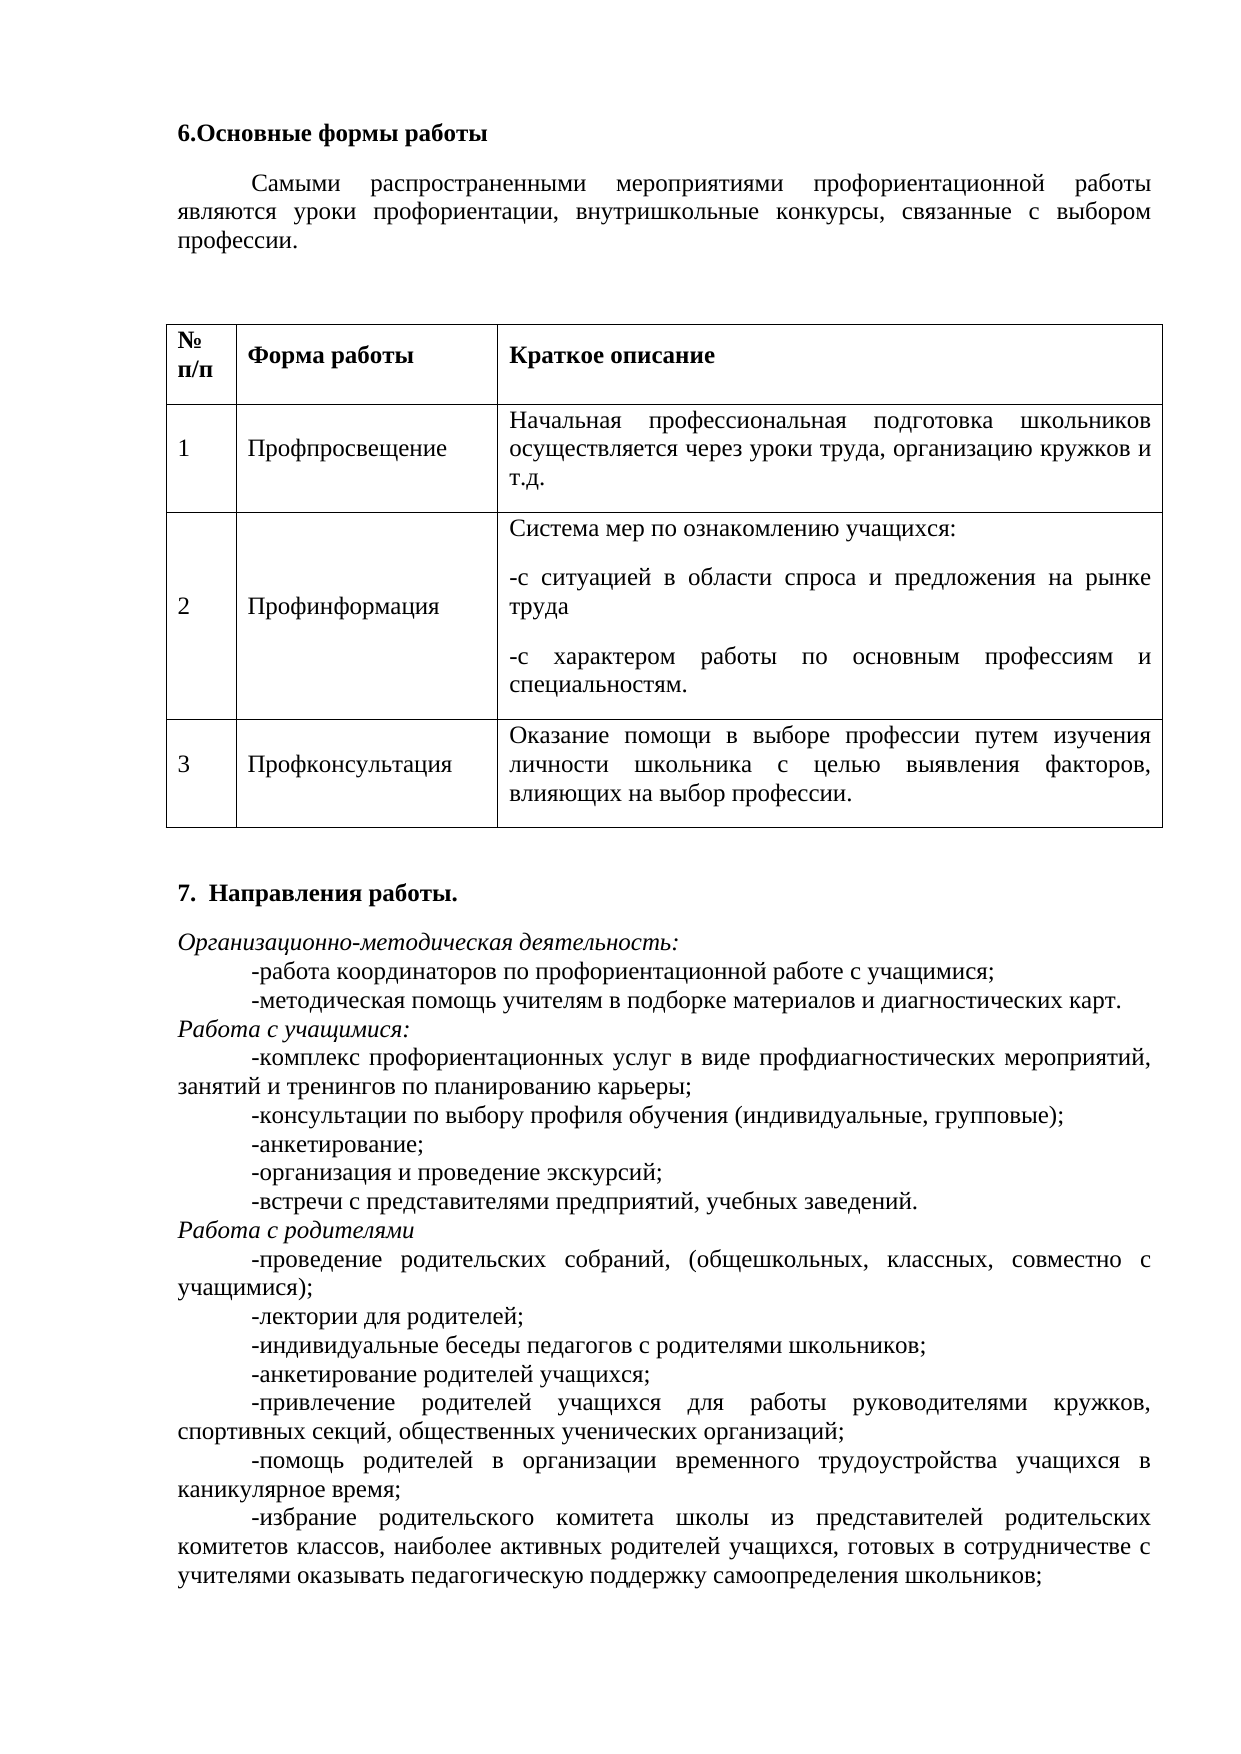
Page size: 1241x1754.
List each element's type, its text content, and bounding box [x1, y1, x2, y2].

text -комплекс профориентационных услуг в виде профдиагностических мероприятий, занятий и тренингов по планированию карьеры; [177, 1042, 1152, 1100]
text -помощь родителей в организации временного трудоустройства учащихся в каникулярное время; [177, 1445, 1152, 1502]
text -анкетирование родителей учащихся; [177, 1359, 1152, 1387]
table_cell Профинформация [237, 513, 497, 719]
text -проведение родительских собраний, (общешкольных, классных, совместно с учащимися); [177, 1244, 1152, 1301]
text -избрание родительского комитета школы из представителей родительских комитетов классов, наиболее активных родителей учащихся, готовых в сотрудничестве с учителями оказывать педагогическую поддержку самоопределения школьников; [177, 1502, 1152, 1589]
table_cell Оказание помощи в выборе профессии путем изучения личности школьника с целью выявления факторов, влияющих на выбор профессии. [498, 720, 1162, 827]
table_cell Начальная профессиональная подготовка школьников осуществляется через уроки труда, организацию кружков и т.д. [498, 405, 1162, 512]
text 6.Основные формы работы [177, 118, 1152, 147]
text -привлечение родителей учащихся для работы руководителями кружков, спортивных секций, общественных ученических организаций; [177, 1387, 1152, 1445]
text -встречи с представителями предприятий, учебных заведений. [177, 1186, 1152, 1215]
table_cell Профпросвещение [237, 405, 497, 512]
table_cell 1 [167, 405, 236, 512]
text Работа с учащимися: [177, 1014, 1152, 1042]
text -лектории для родителей; [177, 1301, 1152, 1330]
text -работа координаторов по профориентационной работе с учащимися; [177, 956, 1152, 985]
text -анкетирование; [177, 1129, 1152, 1157]
table_cell Система мер по ознакомлению учащихся: -с ситуацией в области спроса и предложения на рынке труда -с характером работы по основным профессиям и специальностям. [498, 513, 1162, 719]
table_header Форма работы [237, 325, 497, 404]
table_cell 2 [167, 513, 236, 719]
text -консультации по выбору профиля обучения (индивидуальные, групповые); [177, 1100, 1152, 1129]
table_header № п/п [167, 325, 236, 404]
table_cell Профконсультация [237, 720, 497, 827]
text -организация и проведение экскурсий; [177, 1157, 1152, 1186]
text Работа с родителями [177, 1215, 1152, 1244]
text 7. Направления работы. [177, 878, 1152, 907]
table_header Краткое описание [498, 325, 1162, 404]
text Организационно-методическая деятельность: [177, 927, 1152, 956]
text -индивидуальные беседы педагогов с родителями школьников; [177, 1330, 1152, 1359]
text Самыми распространенными мероприятиями профориентационной работы являются уроки профориентации, внутришкольные конкурсы, связанные с выбором профессии. [177, 168, 1152, 254]
text -методическая помощь учителям в подборке материалов и диагностических карт. [177, 985, 1152, 1014]
table_cell 3 [167, 720, 236, 827]
